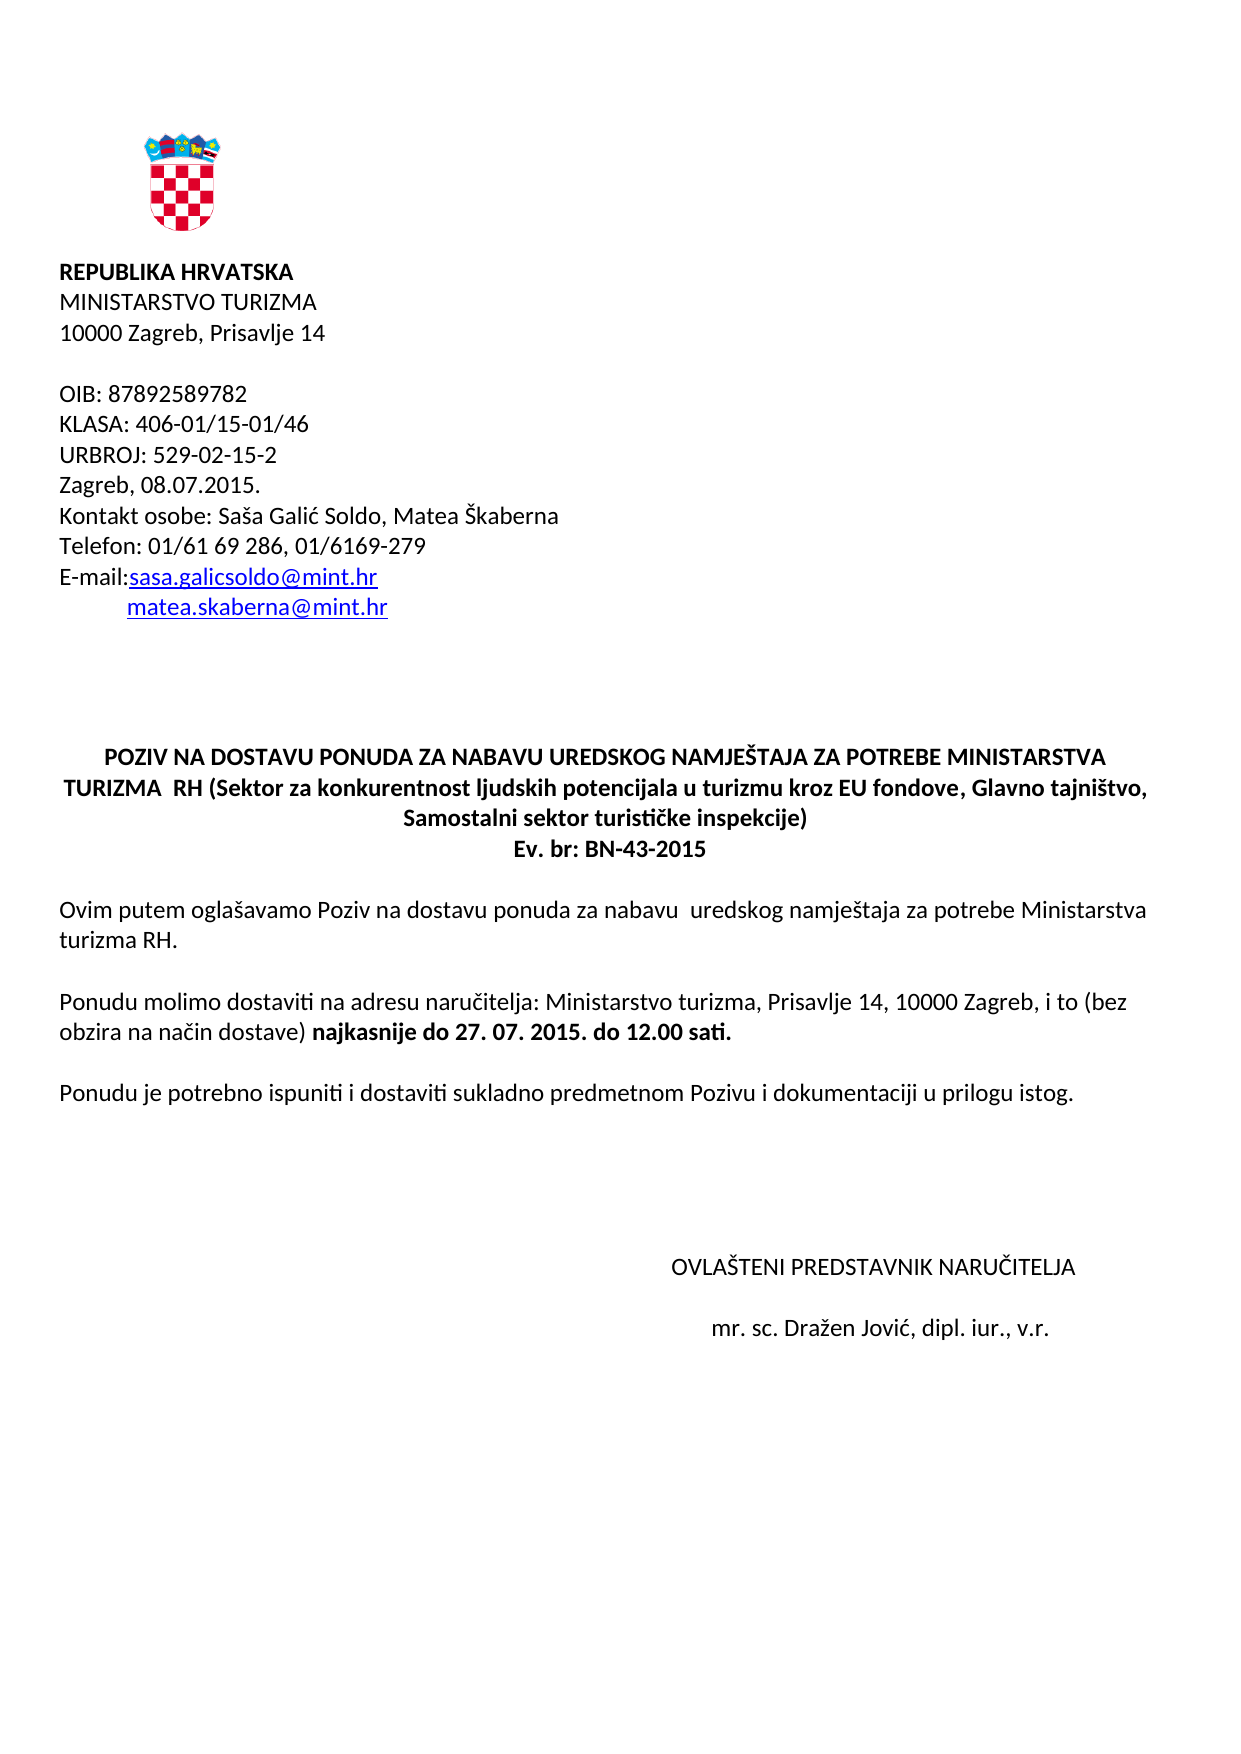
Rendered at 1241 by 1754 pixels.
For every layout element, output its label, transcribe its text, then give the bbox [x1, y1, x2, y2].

text MINISTARSTVO TURIZMA [59, 286, 1152, 317]
text Ponudu molimo dostaviti na adresu naručitelja: Ministarstvo turizma, Prisavlje 14, 10000 Zagreb, i to (bez obzira na način dostave) najkasnije do 27. 07. 2015. do 12.00 sati. [59, 986, 1152, 1047]
text Telefon: 01/61 69 286, 01/6169-279 [59, 530, 1152, 561]
text POZIV NA DOSTAVU PONUDA ZA NABAVU UREDSKOG NAMJEŠTAJA ZA POTREBE MINISTARSTVA TURIZMA RH (Sektor za konkurentnost ljudskih potencijala u turizmu kroz EU fondove, Glavno tajništvo, Samostalni sektor turističke inspekcije) [59, 742, 1152, 833]
text Ovim putem oglašavamo Poziv na dostavu ponuda za nabavu uredskog namještaja za potrebe Ministarstva turizma RH. [59, 894, 1152, 955]
subtitle matea.skaberna@mint.hr [104, 591, 1152, 622]
text E-mail:sasa.galicsoldo@mint.hr [59, 561, 1152, 591]
text Zagreb, 08.07.2015. [59, 469, 1152, 500]
text mr. sc. Dražen Jović, dipl. iur., v.r. [59, 1312, 1152, 1342]
text Ponudu je potrebno ispuniti i dostaviti sukladno predmetnom Pozivu i dokumentaciji u prilogu istog. [59, 1077, 1152, 1108]
text REPUBLIKA HRVATSKA [59, 256, 1152, 286]
picture [143, 132, 221, 231]
text Ev. br: BN-43-2015 [59, 833, 1152, 864]
text OVLAŠTENI PREDSTAVNIK NARUČITELJA [59, 1251, 1152, 1281]
text Kontakt osobe: Saša Galić Soldo, Matea Škaberna [59, 500, 1152, 530]
text URBROJ: 529-02-15-2 [59, 439, 1152, 469]
text OIB: 87892589782 [59, 378, 1152, 408]
text 10000 Zagreb, Prisavlje 14 [59, 317, 1152, 347]
text KLASA: 406-01/15-01/46 [59, 408, 1152, 439]
